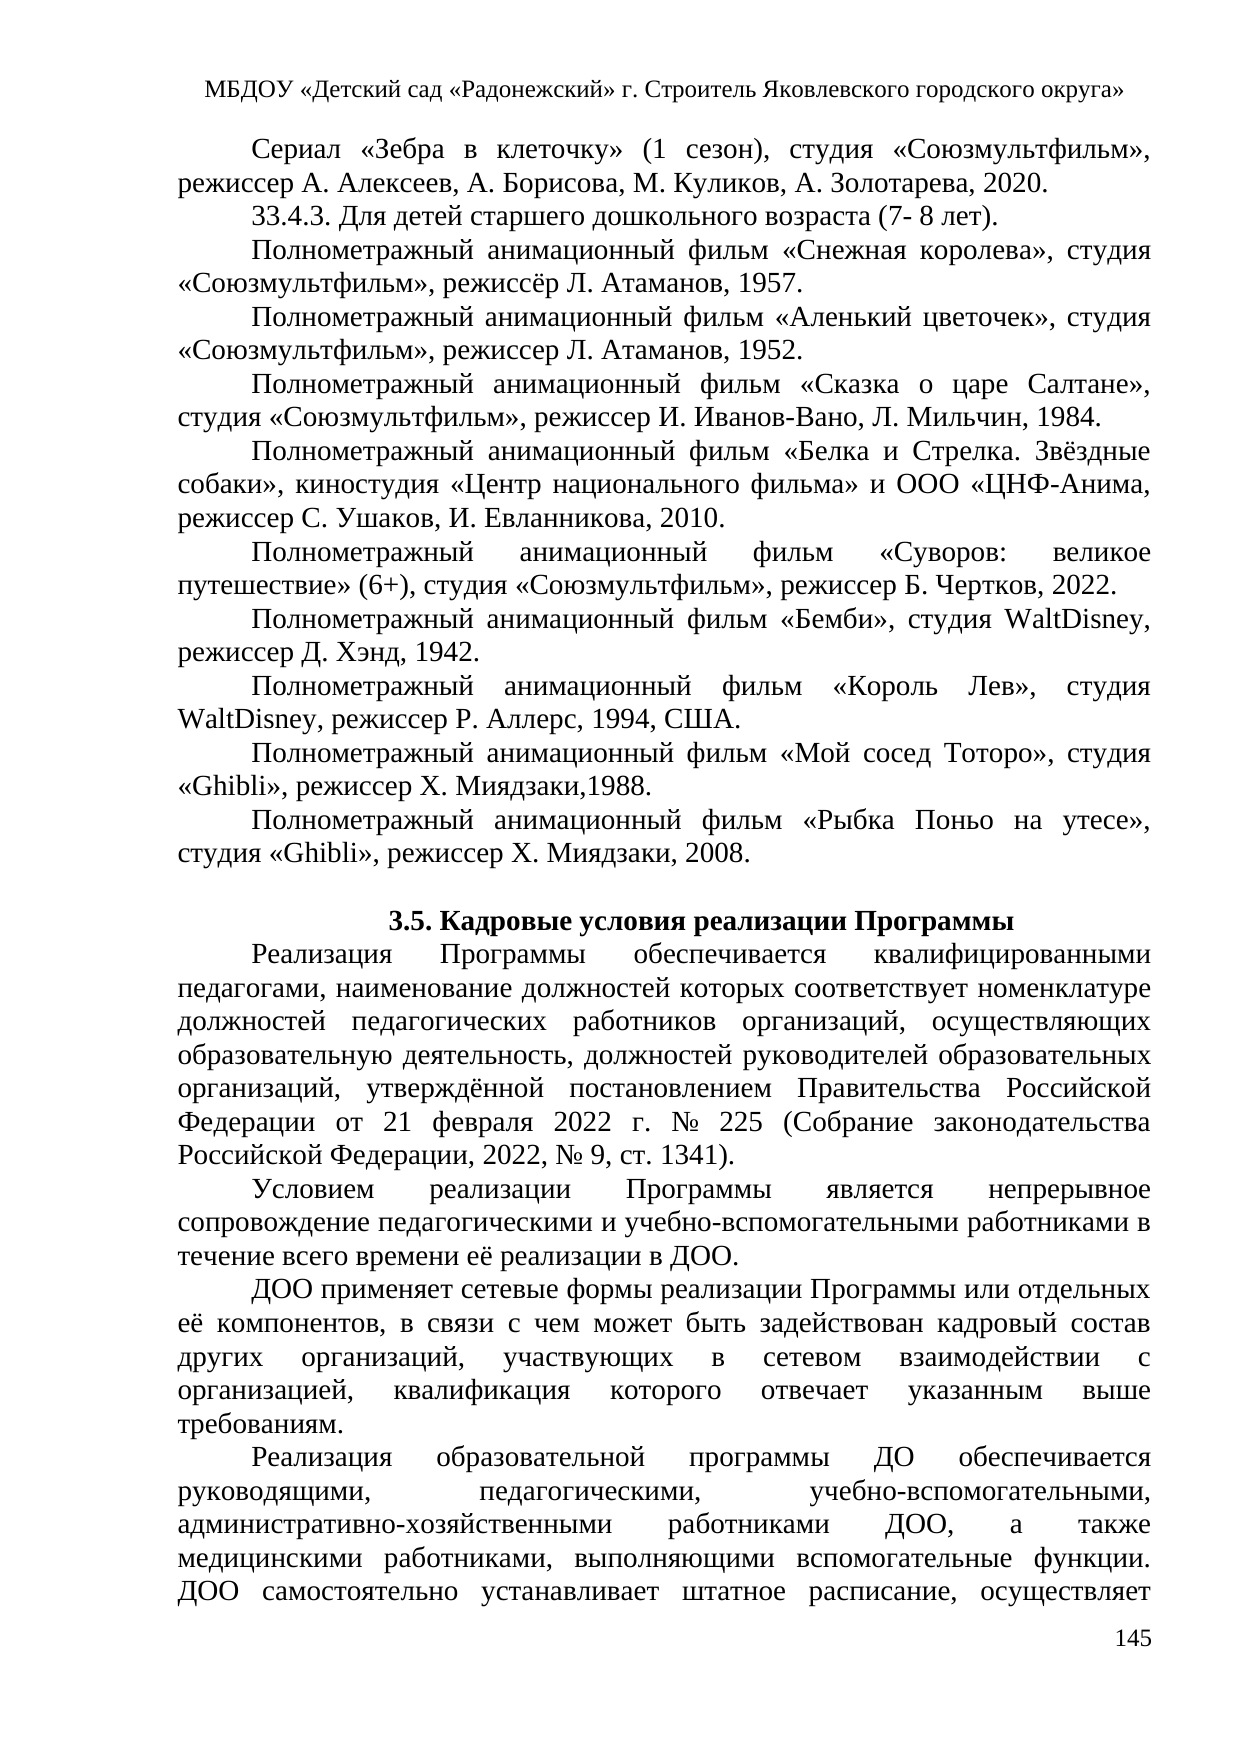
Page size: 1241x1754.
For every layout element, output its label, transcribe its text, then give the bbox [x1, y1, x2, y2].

text 3.5. Кадровые условия реализации Программы [177, 903, 1152, 936]
text Полнометражный анимационный фильм «Снежная королева», студия «Союзмультфильм», режиссёр Л. Атаманов, 1957. [177, 232, 1152, 299]
text Полнометражный анимационный фильм «Суворов: великое путешествие» (6+), студия «Союзмультфильм», режиссер Б. Чертков, 2022. [177, 534, 1152, 601]
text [177, 1439, 1152, 1607]
text Полнометражный анимационный фильм «Сказка о царе Салтане», студия «Союзмультфильм», режиссер И. Иванов-Вано, Л. Мильчин, 1984. [177, 366, 1152, 433]
text Полнометражный анимационный фильм «Бемби», студия WaltDisney, режиссер Д. Хэнд, 1942. [177, 601, 1152, 668]
text Сериал «Зебра в клеточку» (1 сезон), студия «Союзмультфильм», режиссер А. Алексеев, А. Борисова, М. Куликов, А. Золотарева, 2020. [177, 131, 1152, 198]
text Полнометражный анимационный фильм «Белка и Стрелка. Звёздные собаки», киностудия «Центр национального фильма» и ООО «ЦНФ-Анима, режиссер С. Ушаков, И. Евланникова, 2010. [177, 433, 1152, 534]
text Условием реализации Программы является непрерывное сопровождение педагогическими и учебно-вспомогательными работниками в течение всего времени её реализации в ДОО. [177, 1171, 1152, 1272]
text Полнометражный анимационный фильм «Аленький цветочек», студия «Союзмультфильм», режиссер Л. Атаманов, 1952. [177, 299, 1152, 366]
text Полнометражный анимационный фильм «Король Лев», студия WaltDisney, режиссер Р. Аллерс, 1994, США. [177, 668, 1152, 735]
text Полнометражный анимационный фильм «Рыбка Поньо на утесе», студия «Ghibli», режиссер X. Миядзаки, 2008. [177, 802, 1152, 869]
text ДОО применяет сетевые формы реализации Программы или отдельных её компонентов, в связи с чем может быть задействован кадровый состав других организаций, участвующих в сетевом взаимодействии с организацией, квалификация которого отвечает указанным выше требованиям. [177, 1272, 1152, 1439]
text 33.4.3. Для детей старшего дошкольного возраста (7- 8 лет). [177, 198, 1152, 232]
text Полнометражный анимационный фильм «Мой сосед Тоторо», студия «Ghibli», режиссер X. Миядзаки,1988. [177, 735, 1152, 802]
text Реализация Программы обеспечивается квалифицированными педагогами, наименование должностей которых соответствует номенклатуре должностей педагогических работников организаций, осуществляющих образовательную деятельность, должностей руководителей образовательных организаций, утверждённой постановлением Правительства Российской Федерации от 21 февраля 2022 г. № 225 (Собрание законодательства Российской Федерации, 2022, № 9, ст. 1341). [177, 936, 1152, 1171]
